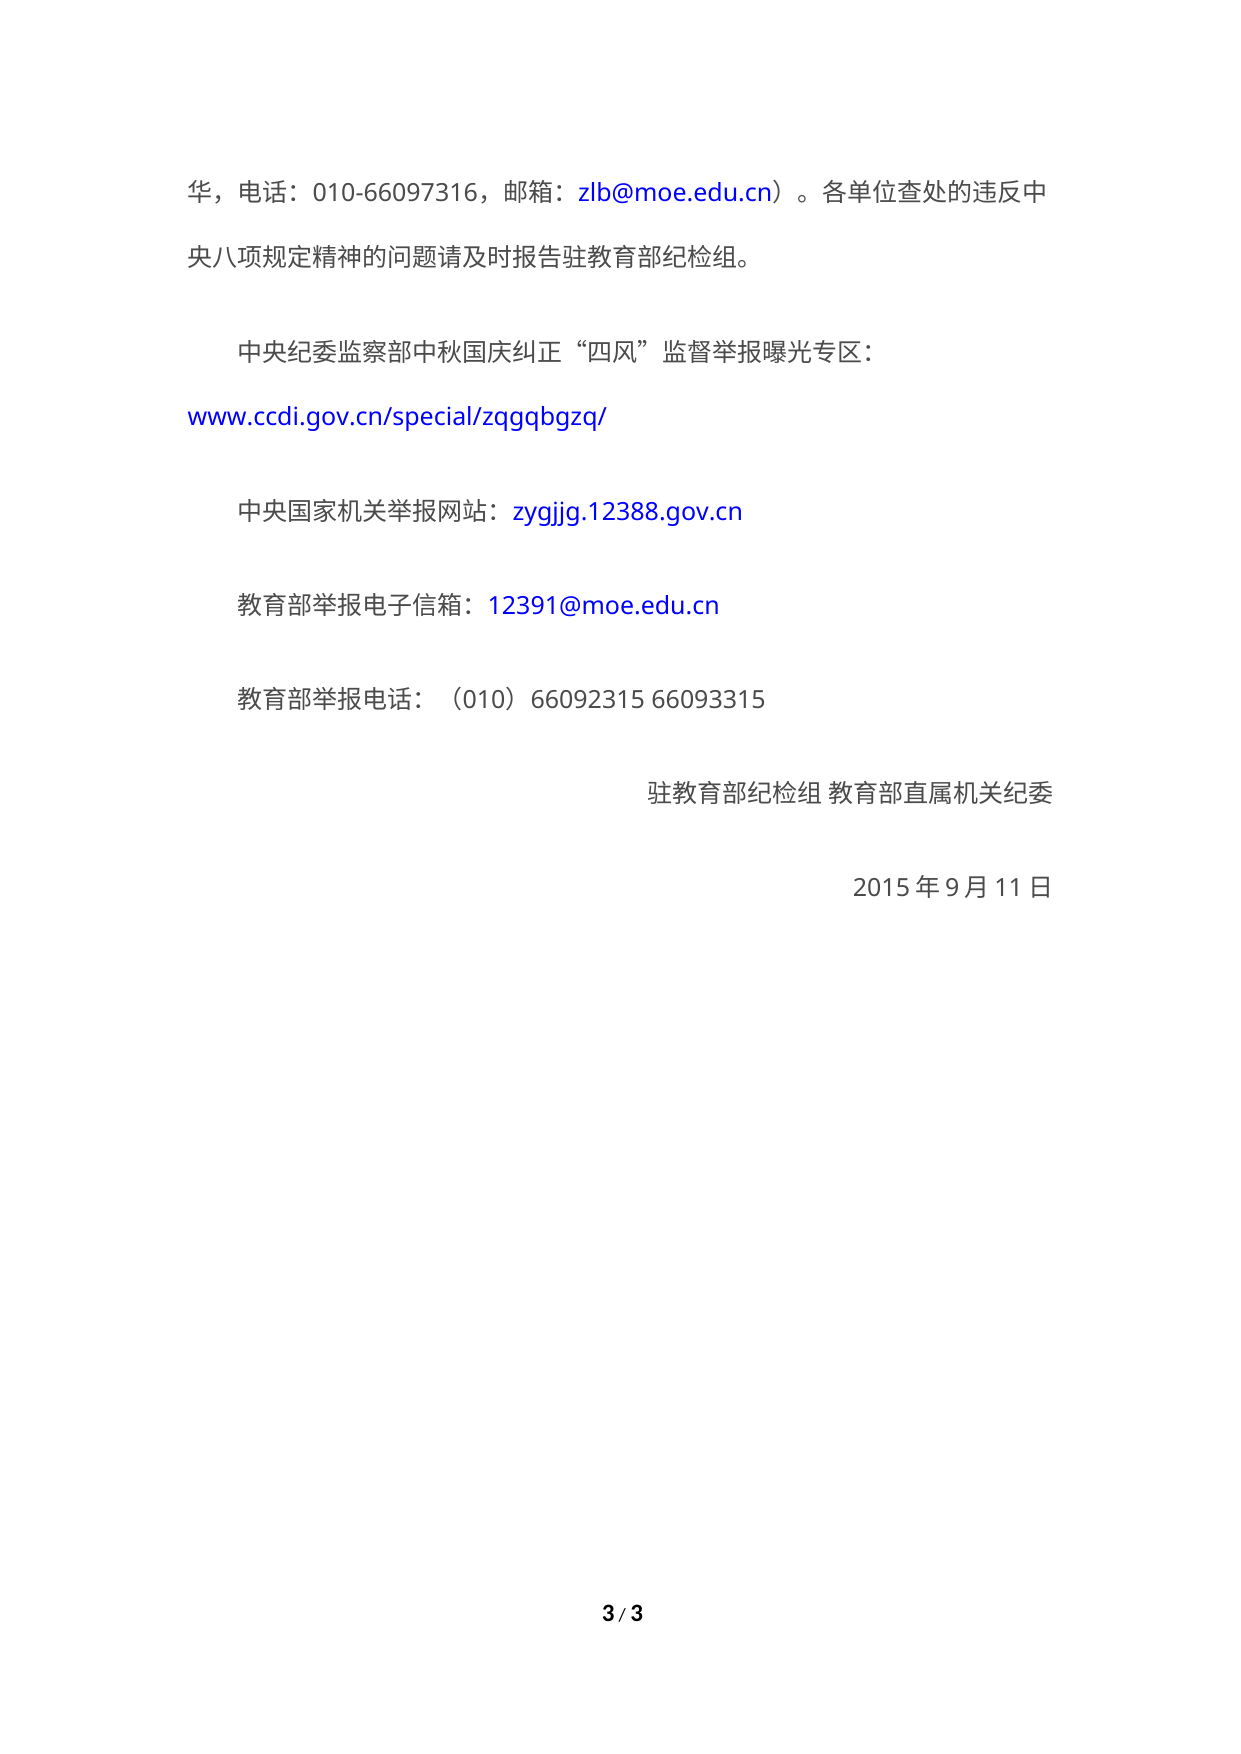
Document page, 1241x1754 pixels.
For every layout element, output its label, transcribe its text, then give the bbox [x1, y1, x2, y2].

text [187, 158, 1053, 288]
text 驻教育部纪检组 教育部直属机关纪委 [187, 759, 1053, 824]
text 中央国家机关举报网站：zygjjg.12388.gov.cn [187, 477, 1053, 542]
text 教育部举报电话：（010）66092315 66093315 [187, 665, 1053, 730]
text 2015年9月11日 [187, 853, 1053, 918]
text 中央纪委监察部中秋国庆纠正“四风”监督举报曝光专区：www.ccdi.gov.cn/special/zqgqbgzq/ [187, 318, 1053, 448]
text 教育部举报电子信箱：12391@moe.edu.cn [187, 571, 1053, 636]
